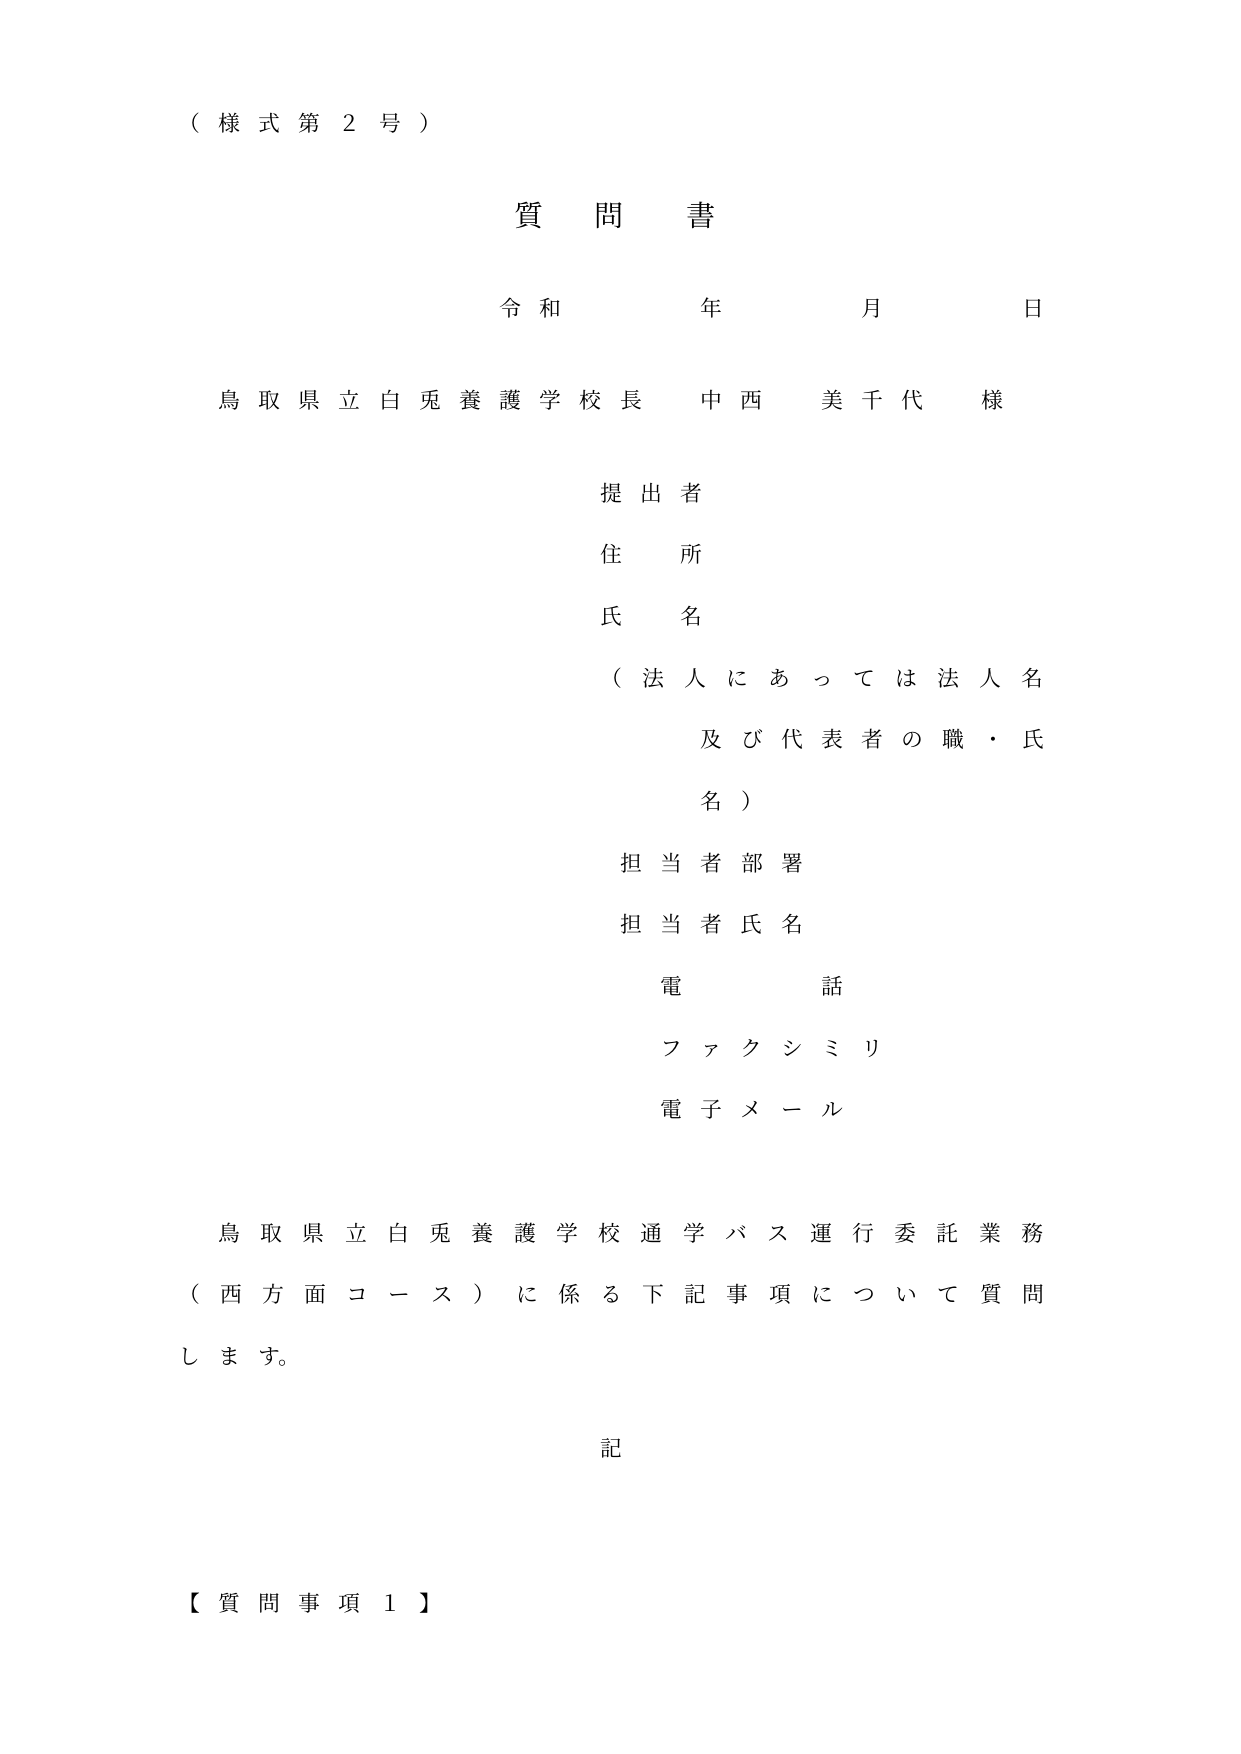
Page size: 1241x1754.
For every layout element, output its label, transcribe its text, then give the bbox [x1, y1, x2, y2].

text 鳥取県立白兎養護学校長 中西 美千代 様 [202, 368, 1062, 430]
text 電 話 [654, 954, 1062, 1016]
text 【質問事項１】 [178, 1571, 1062, 1632]
text 担当者氏名 [620, 892, 1062, 954]
text 質 問 書 [178, 183, 1062, 245]
text 氏 名 [178, 584, 1062, 646]
text 電子メール [654, 1077, 1062, 1139]
text 令和 年 月 日 [178, 276, 1062, 337]
text （法人にあっては法人名及び代表者の職・氏名） [586, 646, 1062, 831]
text 提出者 [586, 461, 1062, 522]
text 記 [178, 1417, 1062, 1478]
text 担当者部署 [620, 831, 1062, 892]
text 鳥取県立白兎養護学校通学バス運行委託業務（西方面コース）に係る下記事項について質問します。 [178, 1201, 1062, 1386]
text 住 所 [178, 522, 1062, 584]
text （様式第２号） [178, 91, 1062, 152]
text ファクシミリ [654, 1016, 1062, 1077]
